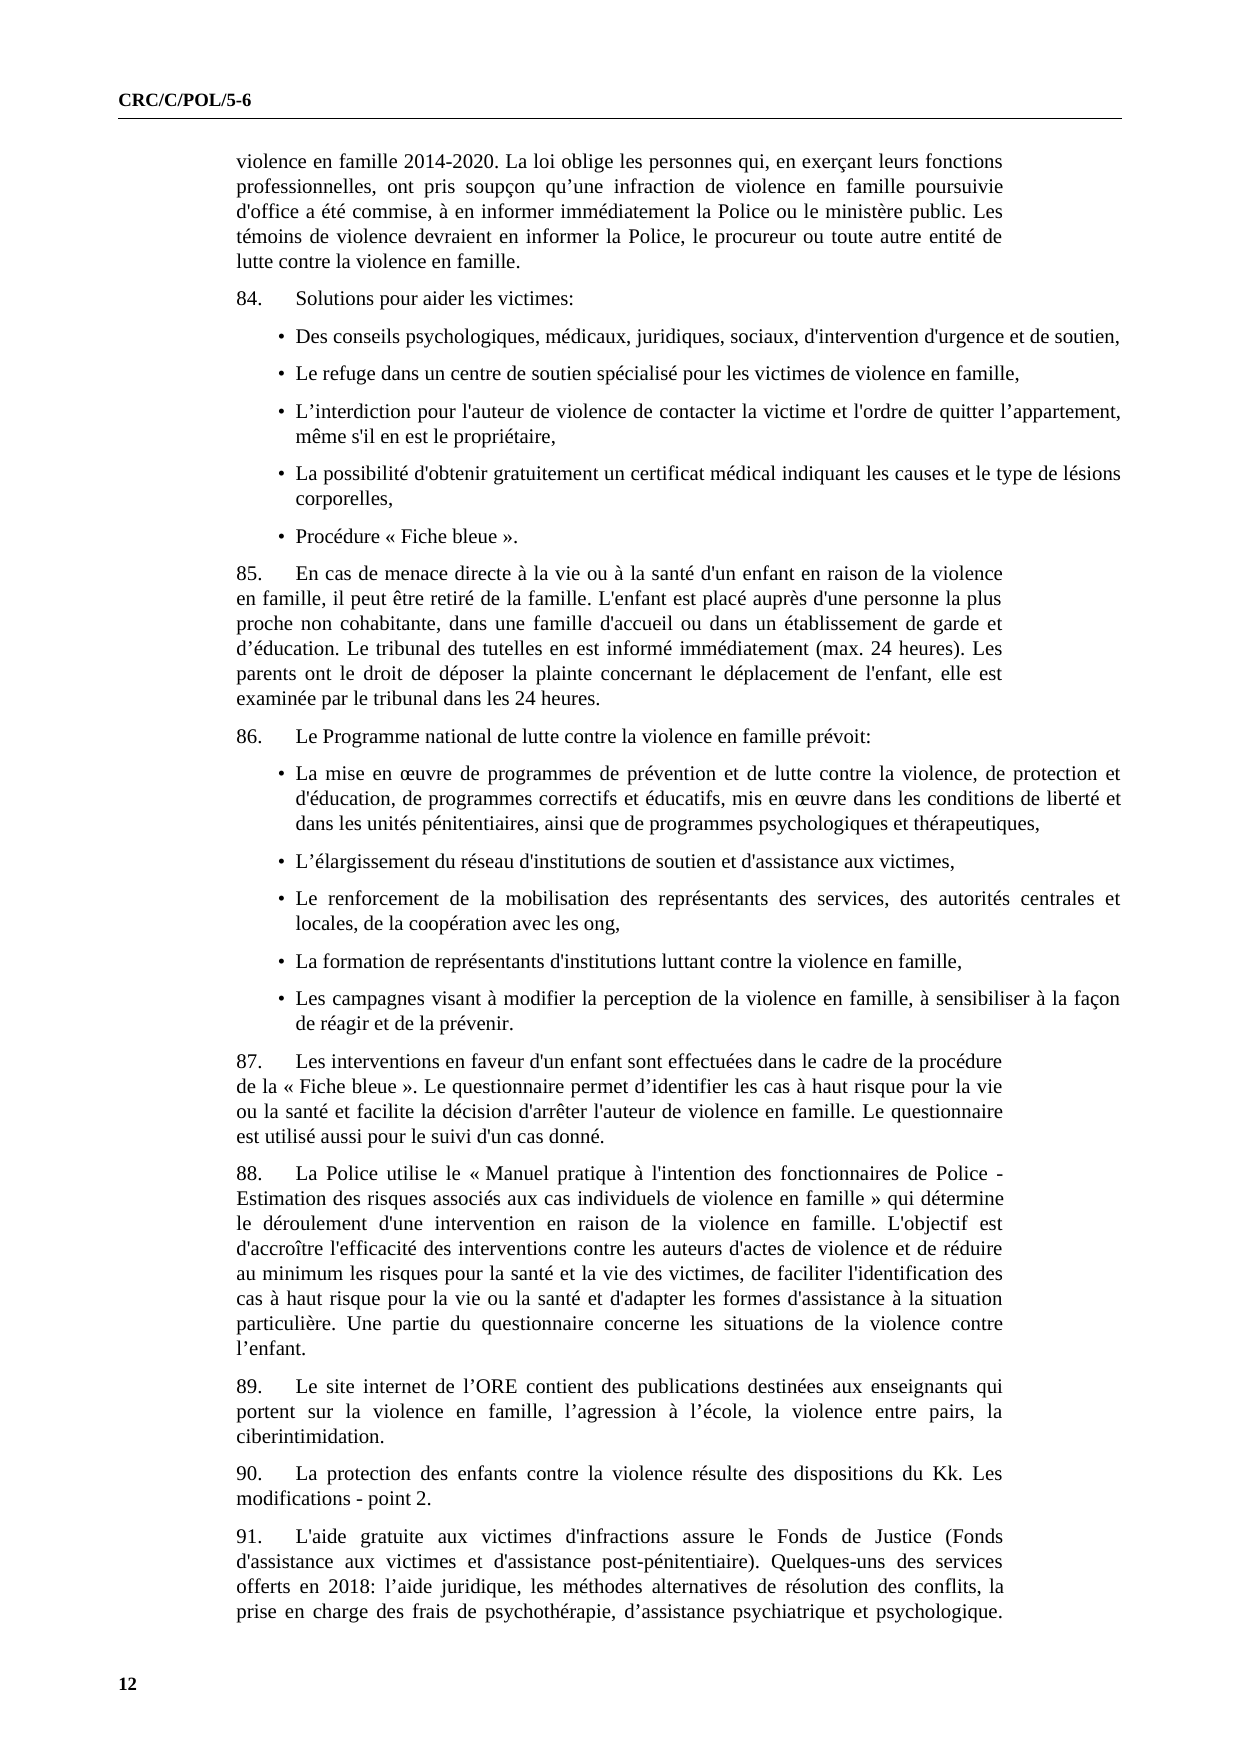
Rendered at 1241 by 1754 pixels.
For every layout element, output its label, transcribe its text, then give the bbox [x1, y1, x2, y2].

list Solutions pour aider les victimes: [236, 285, 1004, 310]
text Les campagnes visant à modifier la perception de la violence en famille, à sensibiliser à la façon de réagir et de la prévenir. [278, 985, 1122, 1035]
text Le refuge dans un centre de soutien spécialisé pour les victimes de violence en famille, [278, 360, 1122, 385]
list La protection des enfants contre la violence résulte des dispositions du Kk. Les modifications - point 2. [236, 1460, 1004, 1510]
text L’élargissement du réseau d'institutions de soutien et d'assistance aux victimes, [278, 848, 1122, 873]
text La formation de représentants d'institutions luttant contre la violence en famille, [278, 948, 1122, 973]
list Le site internet de l’ORE contient des publications destinées aux enseignants qui portent sur la violence en famille, l’agression à l’école, la violence entre pairs, la ciberintimidation. [236, 1373, 1004, 1448]
list La Police utilise le « Manuel pratique à l'intention des fonctionnaires de Police - Estimation des risques associés aux cas individuels de violence en famille » qui détermine le déroulement d'une intervention en raison de la violence en famille. L'objectif est d'accroître l'efficacité des interventions contre les auteurs d'actes de violence et de réduire au minimum les risques pour la santé et la vie des victimes, de faciliter l'identification des cas à haut risque pour la vie ou la santé et d'adapter les formes d'assistance à la situation particulière. Une partie du questionnaire concerne les situations de la violence contre l’enfant. [236, 1160, 1004, 1360]
text Le renforcement de la mobilisation des représentants des services, des autorités centrales et locales, de la coopération avec les ong, [278, 885, 1122, 935]
list Le Programme national de lutte contre la violence en famille prévoit: [236, 723, 1004, 748]
text Procédure « Fiche bleue ». [278, 523, 1122, 548]
text L’interdiction pour l'auteur de violence de contacter la victime et l'ordre de quitter l’appartement, même s'il en est le propriétaire, [278, 398, 1122, 448]
list En cas de menace directe à la vie ou à la santé d'un enfant en raison de la violence en famille, il peut être retiré de la famille. L'enfant est placé auprès d'une personne la plus proche non cohabitante, dans une famille d'accueil ou dans un établissement de garde et d’éducation. Le tribunal des tutelles en est informé immédiatement (max. 24 heures). Les parents ont le droit de déposer la plainte concernant le déplacement de l'enfant, elle est examinée par le tribunal dans les 24 heures. [236, 560, 1004, 710]
text La mise en œuvre de programmes de prévention et de lutte contre la violence, de protection et d'éducation, de programmes correctifs et éducatifs, mis en œuvre dans les conditions de liberté et dans les unités pénitentiaires, ainsi que de programmes psychologiques et thérapeutiques, [278, 760, 1122, 835]
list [236, 1523, 1004, 1623]
text La possibilité d'obtenir gratuitement un certificat médical indiquant les causes et le type de lésions corporelles, [278, 460, 1122, 510]
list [236, 148, 1004, 273]
text Des conseils psychologiques, médicaux, juridiques, sociaux, d'intervention d'urgence et de soutien, [278, 323, 1122, 348]
list Les interventions en faveur d'un enfant sont effectuées dans le cadre de la procédure de la « Fiche bleue ». Le questionnaire permet d’identifier les cas à haut risque pour la vie ou la santé et facilite la décision d'arrêter l'auteur de violence en famille. Le questionnaire est utilisé aussi pour le suivi d'un cas donné. [236, 1048, 1004, 1148]
